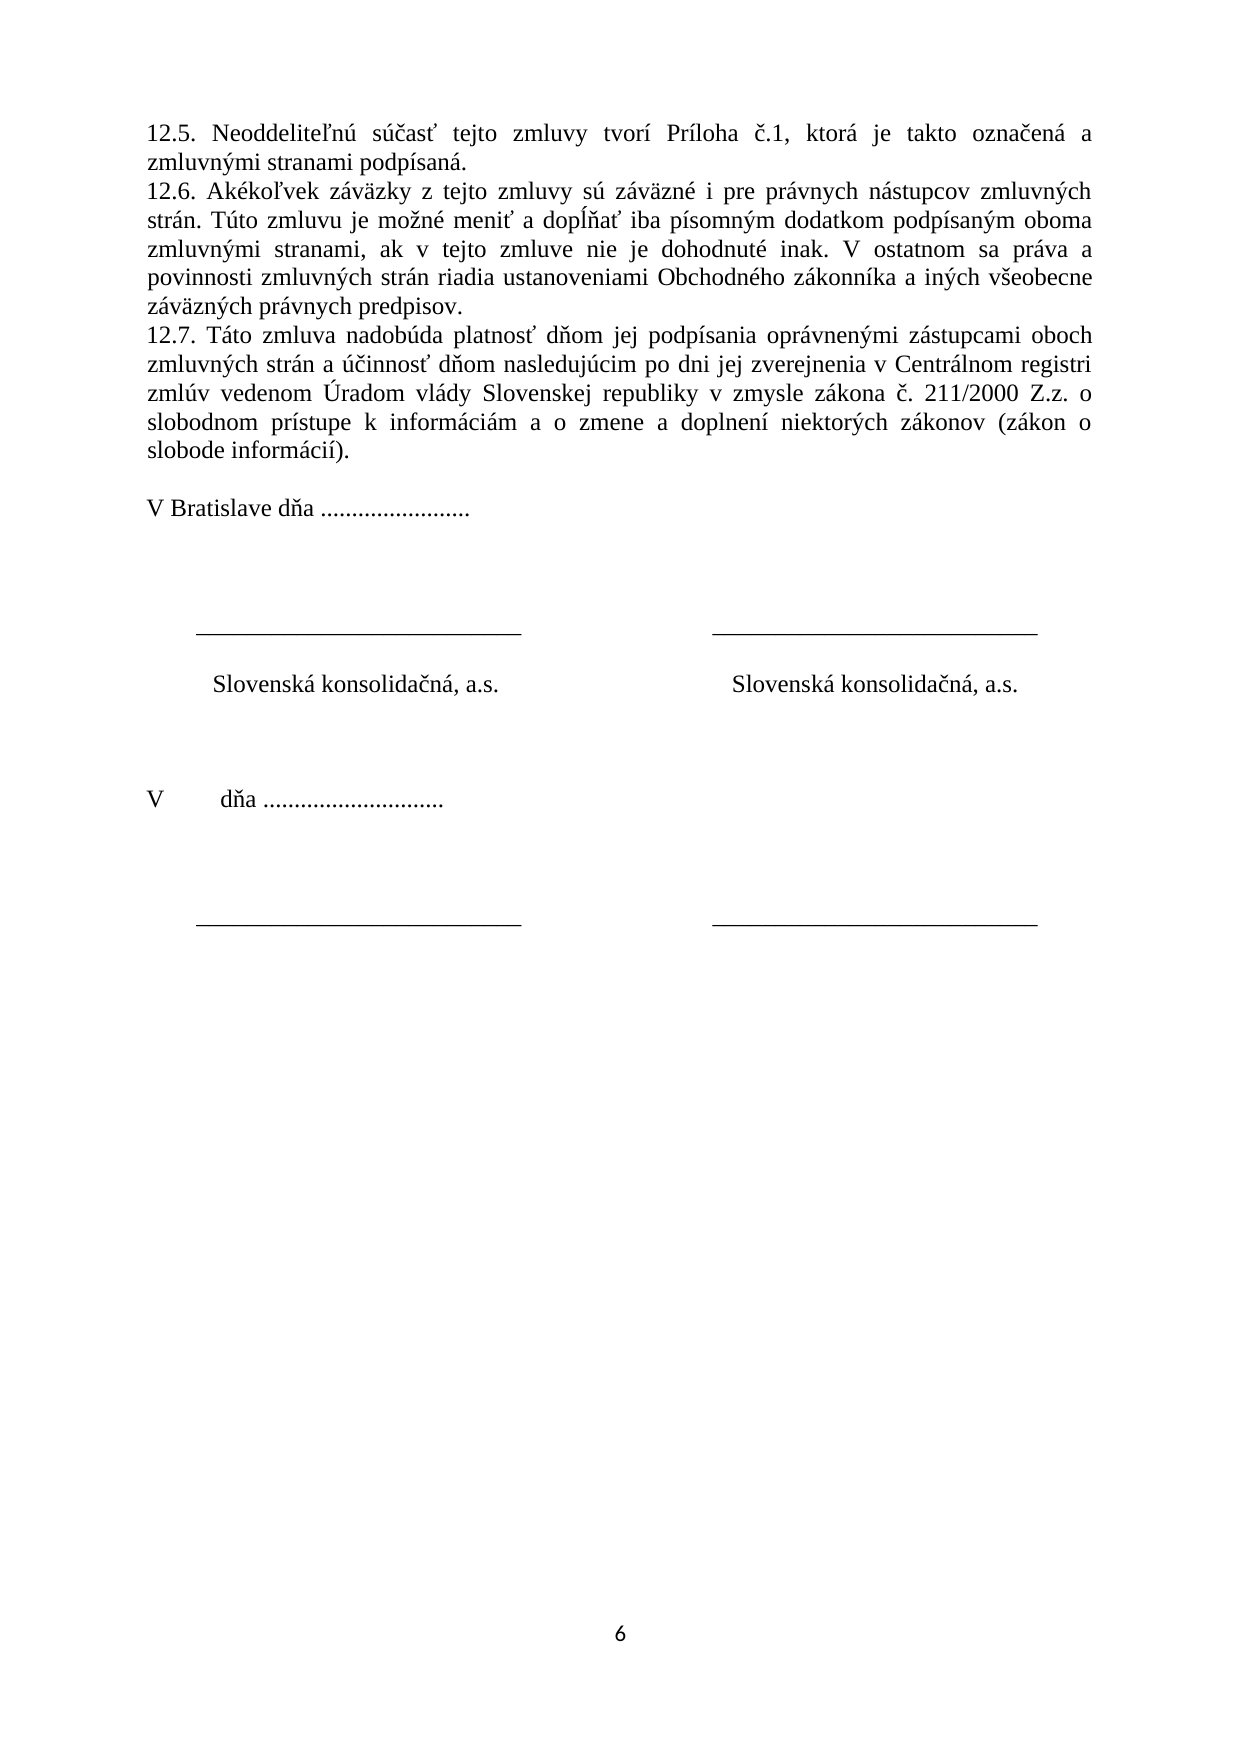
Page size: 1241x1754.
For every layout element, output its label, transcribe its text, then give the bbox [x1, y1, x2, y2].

text 12.7. Táto zmluva nadobúda platnosť dňom jej podpísania oprávnenými zástupcami oboch zmluvných strán a účinnosť dňom nasledujúcim po dni jej zverejnenia v Centrálnom registri zmlúv vedenom Úradom vlády Slovenskej republiky v zmysle zákona č. 211/2000 Z.z. o slobodnom prístupe k informáciám a o zmene a doplnení niektorých zákonov (zákon o slobode informácií). [146, 320, 1093, 464]
text Slovenská konsolidačná, a.s. Slovenská konsolidačná, a.s. [147, 669, 1093, 697]
text V dňa ............................. [146, 784, 1093, 812]
text 12.5. Neoddeliteľnú súčasť tejto zmluvy tvorí Príloha č.1, ktorá je takto označená a zmluvnými stranami podpísaná. [146, 118, 1093, 176]
text __________________________ __________________________ [147, 609, 1093, 638]
text __________________________ __________________________ [147, 900, 1093, 929]
text V Bratislave dňa ........................ [146, 493, 1093, 522]
text 12.6. Akékoľvek záväzky z tejto zmluvy sú záväzné i pre právnych nástupcov zmluvných strán. Túto zmluvu je možné meniť a dopĺňať iba písomným dodatkom podpísaným oboma zmluvnými stranami, ak v tejto zmluve nie je dohodnuté inak. V ostatnom sa práva a povinnosti zmluvných strán riadia ustanoveniami Obchodného zákonníka a iných všeobecne záväzných právnych predpisov. [146, 176, 1093, 320]
